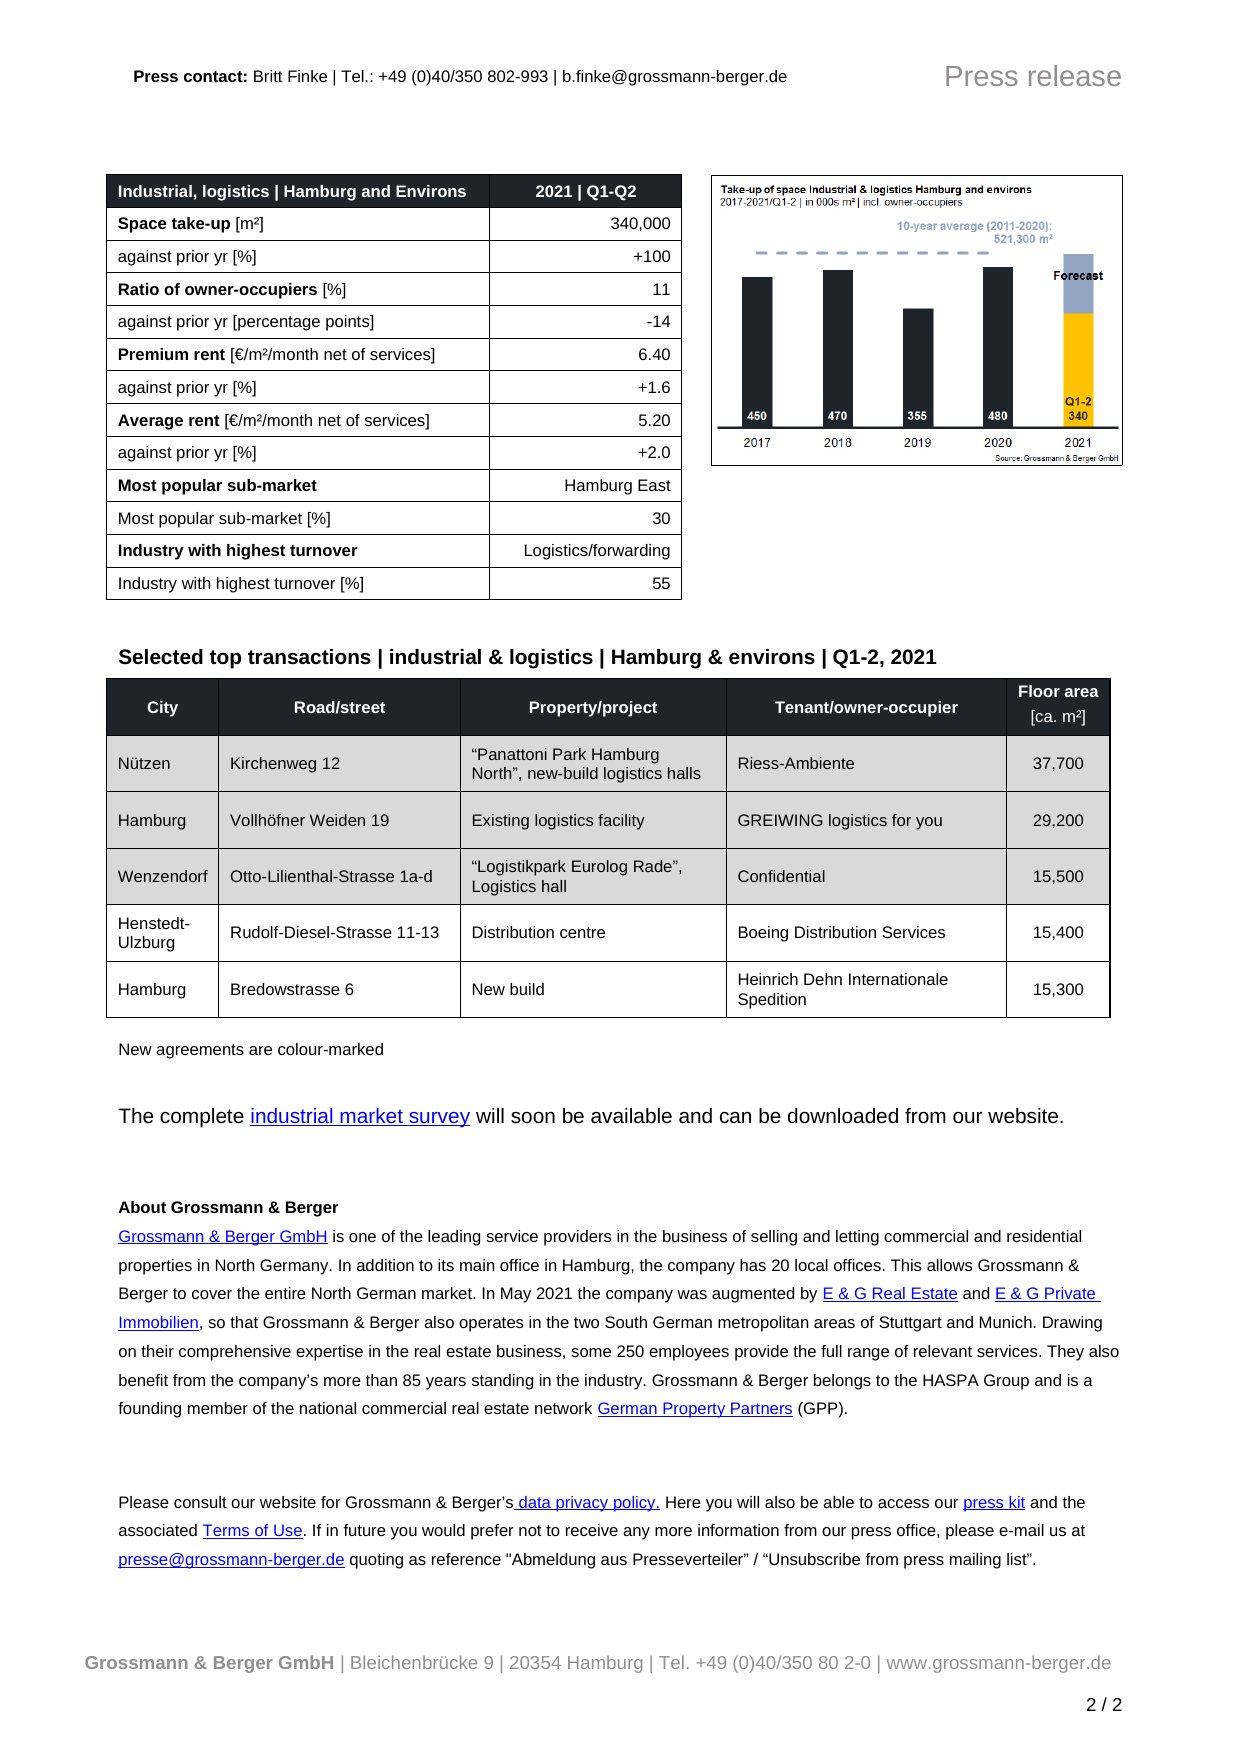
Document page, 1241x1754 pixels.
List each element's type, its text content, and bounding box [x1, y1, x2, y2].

table_cell Distribution centre [461, 905, 726, 961]
table_cell Rudolf-Diesel-Strasse 11-13 [219, 905, 460, 961]
table_cell Confidential [727, 849, 1006, 904]
table_cell +100 [490, 241, 681, 272]
table_header Industrial, logistics | Hamburg and Environs [107, 175, 489, 207]
table_header Road/street [219, 679, 460, 735]
table_cell 55 [490, 568, 681, 599]
table_cell GREIWING logistics for you [727, 792, 1006, 848]
table_cell against prior yr [percentage points] [107, 306, 489, 338]
table_cell Hamburg East [490, 470, 681, 501]
table_cell 15,300 [1007, 962, 1109, 1017]
table_cell “Panattoni Park Hamburg North”, new-build logistics halls [461, 736, 726, 791]
table_cell 340,000 [490, 208, 681, 239]
table_cell Vollhöfner Weiden 19 [219, 792, 460, 848]
table_cell 15,500 [1007, 849, 1109, 904]
table_cell 29,200 [1007, 792, 1109, 848]
table_cell Existing logistics facility [461, 792, 726, 848]
table_cell New build [461, 962, 726, 1017]
table_cell Hamburg [107, 962, 218, 1017]
text About Grossmann & Berger [118, 1198, 1122, 1217]
table_cell Logistics/forwarding [490, 535, 681, 567]
table_cell Industry with highest turnover [107, 535, 489, 567]
table_cell Ratio of owner-occupiers [%] [107, 273, 489, 305]
table_header City [107, 679, 218, 735]
text Please consult our website for Grossmann & Berger’s data privacy policy. Here you will also be able to access our press kit and the associated Terms of Use. If in future you would prefer not to receive any more information from our press office, please e-mail us at presse@grossmann-berger.de quoting as reference "Abmeldung aus Presseverteiler” / “Unsubscribe from press mailing list”. [118, 1492, 1122, 1569]
table_cell against prior yr [%] [107, 437, 489, 468]
text Selected top transactions | industrial & logistics | Hamburg & environs | Q1-2, 2021 [118, 645, 1122, 669]
table_cell Hamburg [107, 792, 218, 848]
table_cell 11 [490, 273, 681, 305]
table_cell Space take-up [m²] [107, 208, 489, 239]
table_cell Bredowstrasse 6 [219, 962, 460, 1017]
text The complete industrial market survey will soon be available and can be downloaded from our website. [118, 1104, 1122, 1128]
table_cell Heinrich Dehn Internationale Spedition [727, 962, 1006, 1017]
table_header Tenant/owner-occupier [727, 679, 1006, 735]
table_cell Riess-Ambiente [727, 736, 1006, 791]
table_cell 15,400 [1007, 905, 1109, 961]
table_cell Nützen [107, 736, 218, 791]
table_cell Otto-Lilienthal-Strasse 1a-d [219, 849, 460, 904]
table_cell 6.40 [490, 339, 681, 370]
table_cell Wenzendorf [107, 849, 218, 904]
table_cell Most popular sub-market [107, 470, 489, 501]
table_cell -14 [490, 306, 681, 338]
table_cell Henstedt-Ulzburg [107, 905, 218, 961]
table_cell Kirchenweg 12 [219, 736, 460, 791]
table_cell against prior yr [%] [107, 241, 489, 272]
table_cell “Logistikpark Eurolog Rade”, Logistics hall [461, 849, 726, 904]
picture [712, 176, 1122, 465]
text New agreements are colour-marked [118, 681, 1122, 1059]
table_cell Premium rent [€/m²/month net of services] [107, 339, 489, 370]
table_header Property/project [461, 679, 726, 735]
table_cell +2.0 [490, 437, 681, 468]
table_cell 37,700 [1007, 736, 1109, 791]
table_cell Industry with highest turnover [%] [107, 568, 489, 599]
table_cell against prior yr [%] [107, 371, 489, 403]
table_cell Average rent [€/m²/month net of services] [107, 404, 489, 436]
text Grossmann & Berger GmbH is one of the leading service providers in the business of selling and letting commercial and residential properties in North Germany. In addition to its main office in Hamburg, the company has 20 local offices. This allows Grossmann & Berger to cover the entire North German market. In May 2021 the company was augmented by E & G Real Estate and E & G Private Immobilien, so that Grossmann & Berger also operates in the two South German metropolitan areas of Stuttgart and Munich. Drawing on their comprehensive expertise in the real estate business, some 250 employees provide the full range of relevant services. They also benefit from the company’s more than 85 years standing in the industry. Grossmann & Berger belongs to the HASPA Group and is a founding member of the national commercial real estate network German Property Partners (GPP). [118, 1227, 1122, 1418]
table_cell +1.6 [490, 371, 681, 403]
table_cell 5.20 [490, 404, 681, 436]
table_cell Boeing Distribution Services [727, 905, 1006, 961]
table_header Floor area [ca. m²] [1007, 679, 1109, 735]
table_cell 30 [490, 502, 681, 534]
table_cell Most popular sub-market [%] [107, 502, 489, 534]
table_header 2021 | Q1-Q2 [490, 175, 681, 207]
